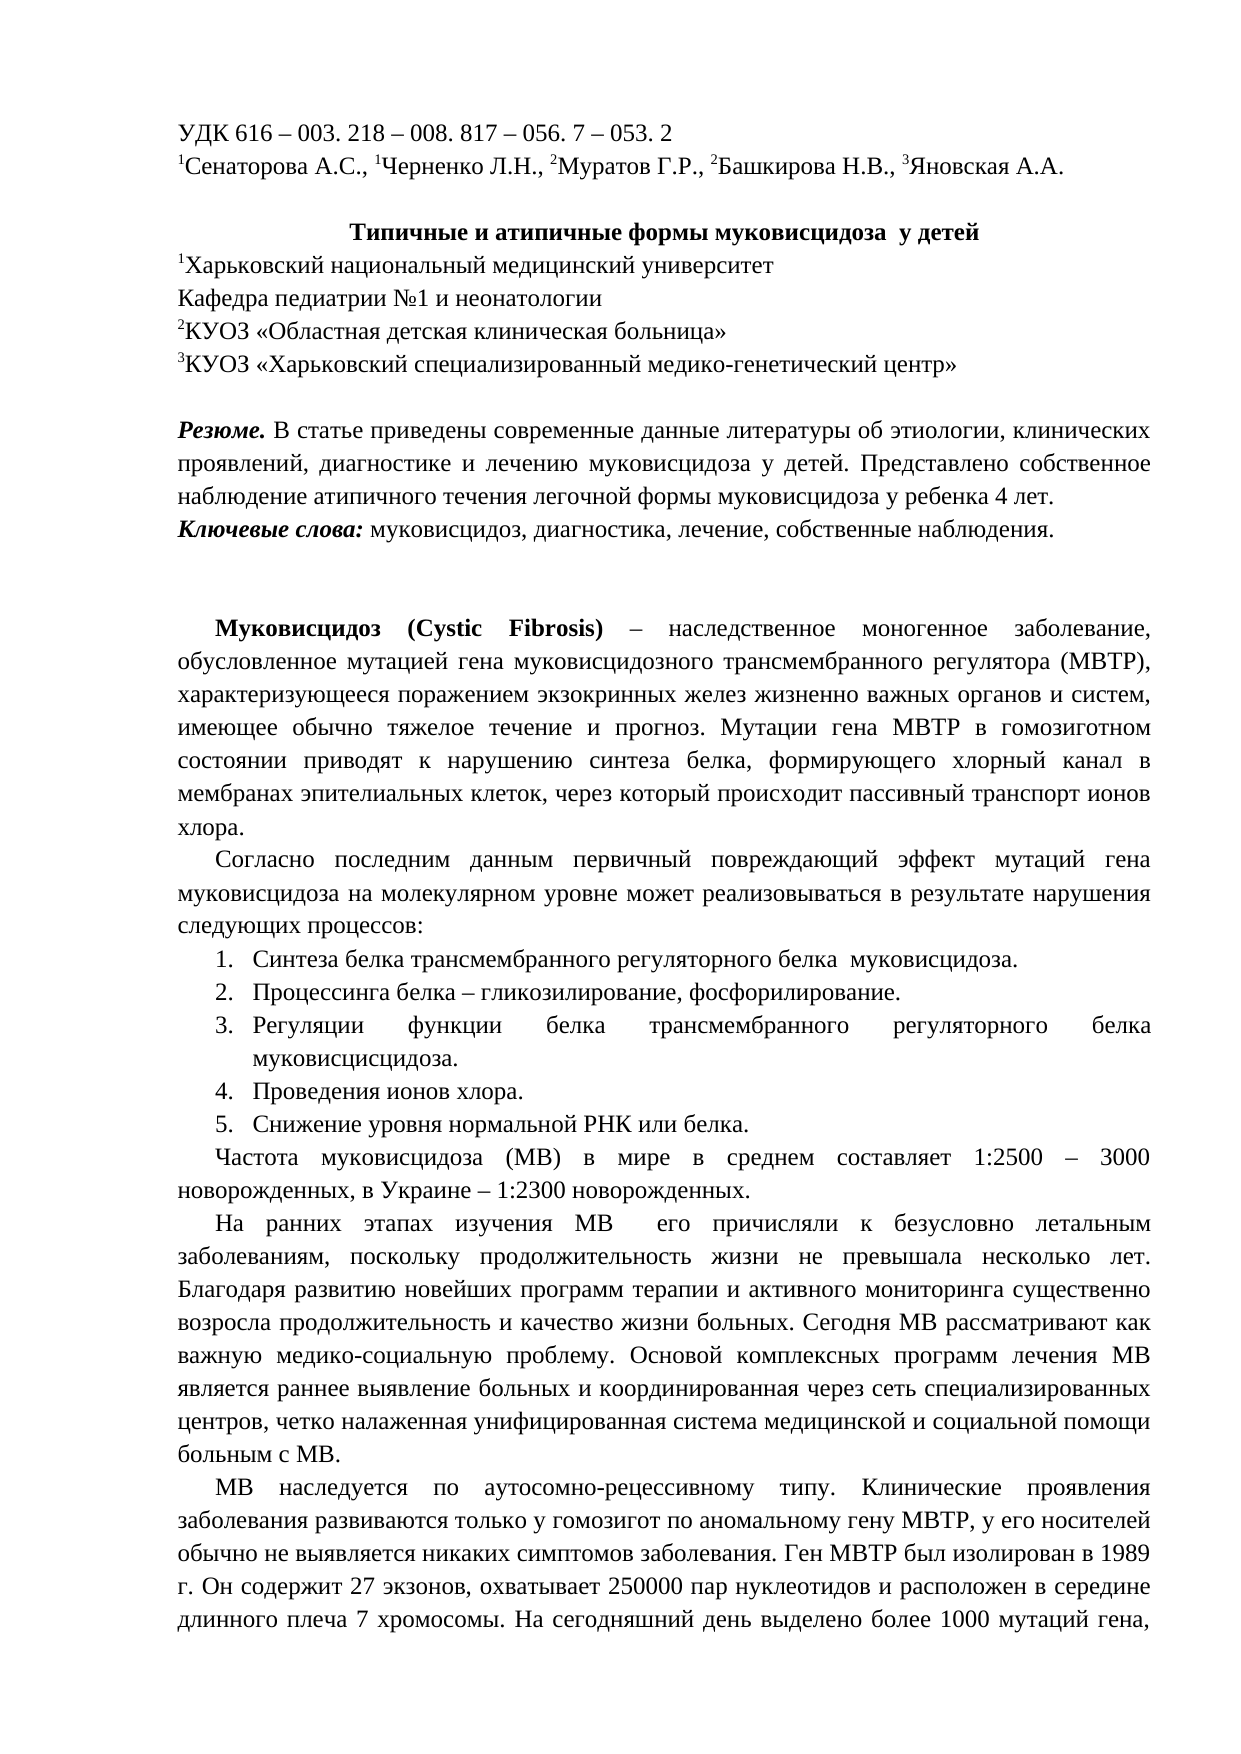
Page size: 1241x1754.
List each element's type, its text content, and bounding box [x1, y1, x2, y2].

text Резюме. В статье приведены современные данные литературы об этиологии, клинических проявлений, диагностике и лечению муковисцидоза у детей. Представлено собственное наблюдение атипичного течения легочной формы муковисцидоза у ребенка 4 лет. [177, 415, 1152, 510]
list Процессинга белка – гликозилирование, фосфорилирование. [215, 977, 1152, 1005]
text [177, 1472, 1152, 1633]
text На ранних этапах изучения МВ его причисляли к безусловно летальным заболеваниям, поскольку продолжительность жизни не превышала несколько лет. Благодаря развитию новейших программ терапии и активного мониторинга существенно возросла продолжительность и качество жизни больных. Сегодня МВ рассматривают как важную медико-социальную проблему. Основой комплексных программ лечения МВ является раннее выявление больных и координированная через сеть специализированных центров, четко налаженная унифицированная система медицинской и социальной помощи больным с МВ. [177, 1208, 1152, 1468]
text Кафедра педиатрии №1 и неонатологии [177, 283, 1152, 312]
text Частота муковисцидоза (МВ) в мире в среднем составляет 1:2500 – 3000 новорожденных, в Украине – 1:2300 новорожденных. [177, 1142, 1152, 1203]
text 2КУОЗ «Областная детская клиническая больница» [177, 316, 1152, 345]
text 1Харьковский национальный медицинский университет [177, 250, 1152, 279]
text 3КУОЗ «Харьковский специализированный медико-генетический центр» [177, 349, 1152, 378]
text Ключевые слова: муковисцидоз, диагностика, лечение, собственные наблюдения. [177, 514, 1152, 543]
text Согласно последним данным первичный повреждающий эффект мутаций гена муковисцидоза на молекулярном уровне может реализовываться в результате нарушения следующих процессов: [177, 844, 1152, 939]
list Регуляции функции белка трансмембранного регуляторного белка муковисцисцидоза. [215, 1010, 1152, 1071]
list Синтеза белка трансмембранного регуляторного белка муковисцидоза. [215, 944, 1152, 972]
text 1Сенаторова А.С., 1Черненко Л.Н., 2Муратов Г.Р., 2Башкирова Н.В., 3Яновская А.А. [177, 151, 1152, 180]
text УДК 616 – 003. 218 – 008. 817 – 056. 7 – 053. 2 [177, 118, 1152, 147]
list Снижение уровня нормальной РНК или белка. [215, 1109, 1152, 1137]
text Типичные и атипичные формы муковисцидоза у детей [177, 217, 1152, 246]
text Муковисцидоз (Cystic Fibrosis) – наследственное моногенное заболевание, обусловленное мутацией гена муковисцидозного трансмембранного регулятора (МВТР), характеризующееся поражением экзокринных желез жизненно важных органов и систем, имеющее обычно тяжелое течение и прогноз. Мутации гена МВТР в гомозиготном состоянии приводят к нарушению синтеза белка, формирующего хлорный канал в мембранах эпителиальных клеток, через который происходит пассивный транспорт ионов хлора. [177, 613, 1152, 840]
list Проведения ионов хлора. [215, 1076, 1152, 1104]
